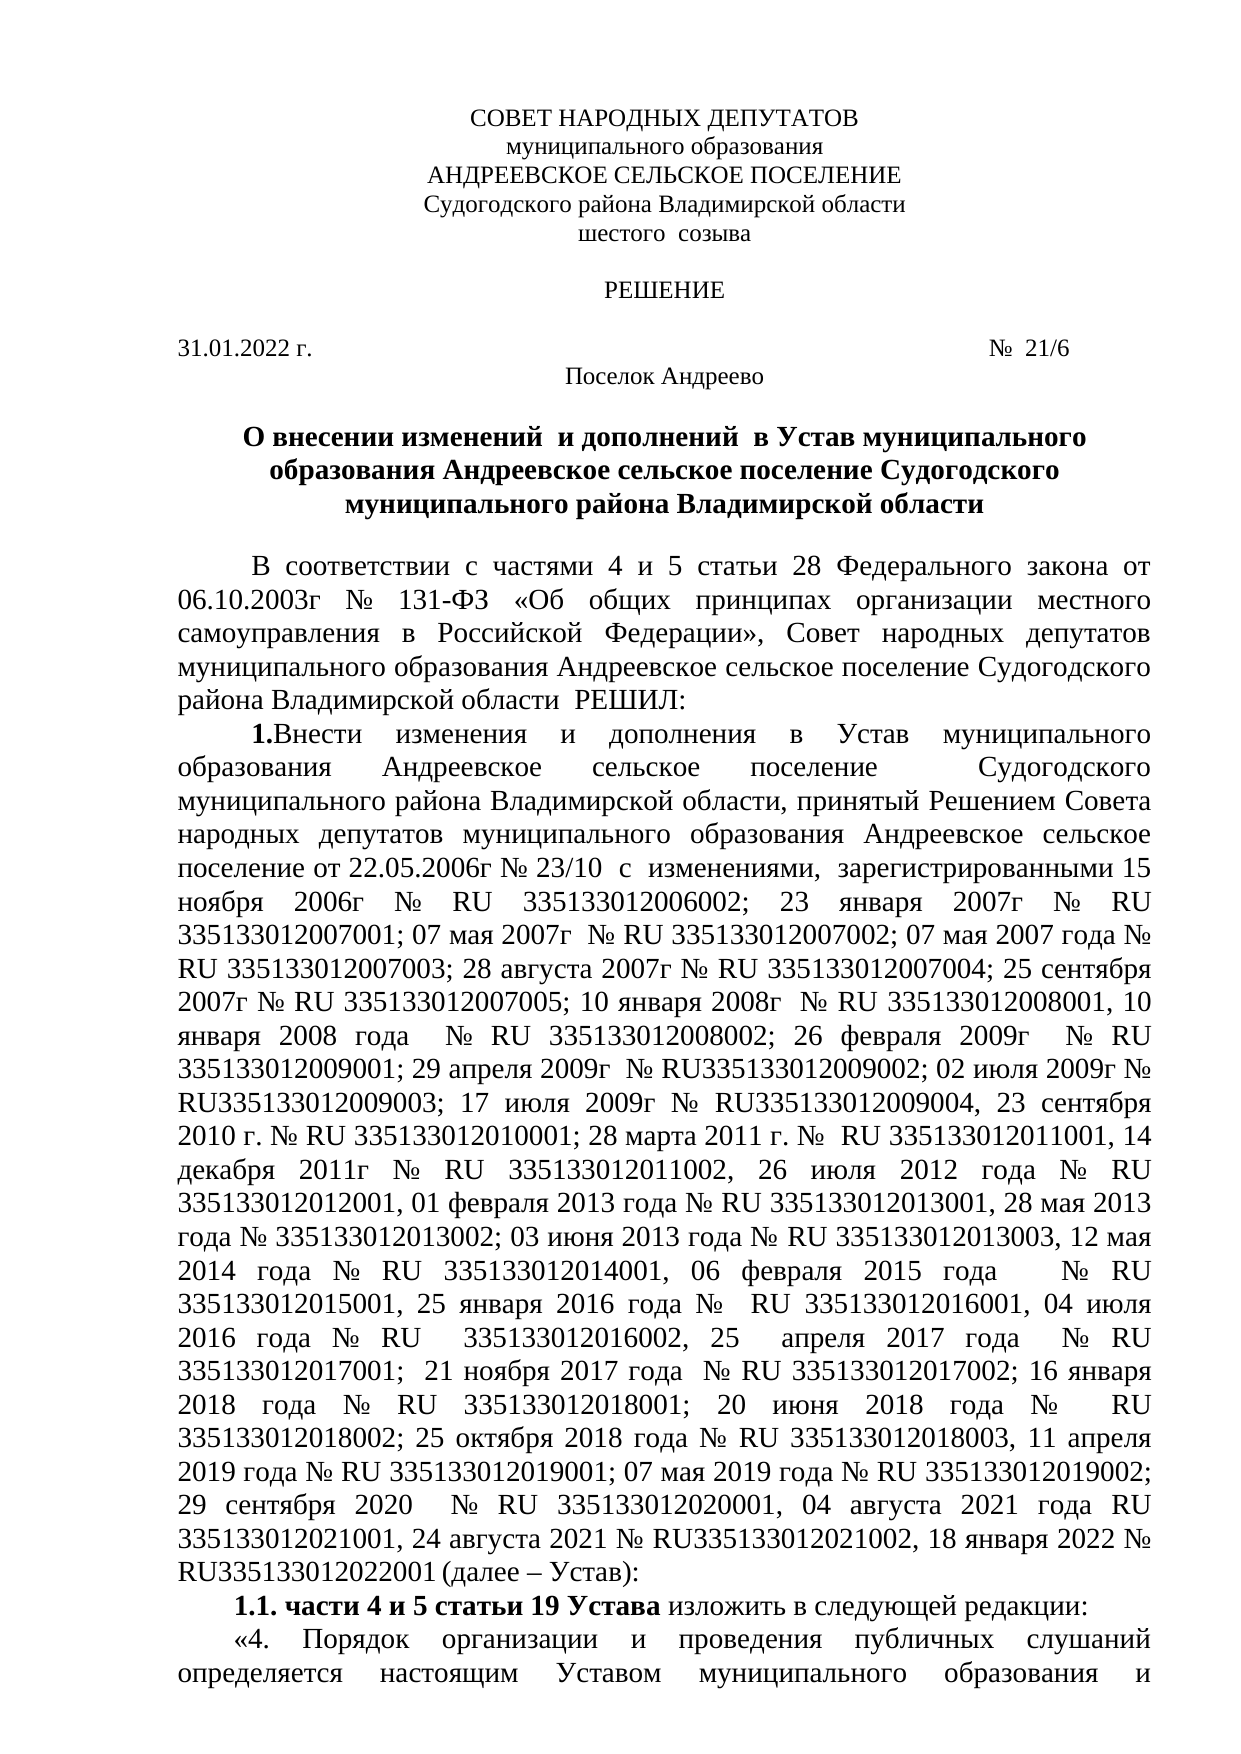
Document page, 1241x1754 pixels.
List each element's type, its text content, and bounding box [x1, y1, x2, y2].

text муниципального образования [177, 131, 1152, 160]
text шестого созыва [177, 218, 1152, 246]
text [177, 1622, 1152, 1689]
text 31.01.2022 г. № 21/6 [177, 333, 1152, 361]
text 1.1. части 4 и 5 статьи 19 Устава изложить в следующей редакции: [177, 1588, 1152, 1622]
text 1.Внести изменения и дополнения в Устав муниципального образования Андреевское сельское поселение Судогодского муниципального района Владимирской области, принятый Решением Совета народных депутатов муниципального образования Андреевское сельское поселение от 22.05.2006г № 23/10 с изменениями, зарегистрированными 15 ноября 2006г № RU 335133012006002; 23 января 2007г № RU 335133012007001; 07 мая 2007г № RU 335133012007002; 07 мая 2007 года № RU 335133012007003; 28 августа 2007г № RU 335133012007004; 25 сентября 2007г № RU 335133012007005; 10 января 2008г № RU 335133012008001, 10 января 2008 года № RU 335133012008002; 26 февраля 2009г № RU 335133012009001; 29 апреля 2009г № RU335133012009002; 02 июля 2009г № RU335133012009003; 17 июля 2009г № RU335133012009004, 23 сентября . № RU 335133012010001; 28 марта . № RU 335133012011001, 14 декабря 2011г № RU 335133012011002, 26 июля 2012 года № RU 335133012012001, 01 февраля 2013 года № RU 335133012013001, 28 мая 2013 года № 335133012013002; 03 июня 2013 года № RU 335133012013003, 12 мая 2014 года № RU 335133012014001, 06 февраля 2015 года № RU 335133012015001, 25 января 2016 года № RU 335133012016001, 04 июля 2016 года № RU 335133012016002, 25 апреля 2017 года № RU 335133012017001; 21 ноября 2017 года № RU 335133012017002; 16 января 2018 года № RU 335133012018001; 20 июня 2018 года № RU 335133012018002; 25 октября 2018 года № RU 335133012018003, 11 апреля 2019 года № RU 335133012019001; 07 мая 2019 года № RU 335133012019002; 29 сентября 2020 № RU 335133012020001, 04 августа 2021 года RU 335133012021001, 24 августа 2021 № RU335133012021002, 18 января 2022 № RU335133012022001 (далее – Устав): [177, 716, 1152, 1588]
text РЕШЕНИЕ [177, 275, 1152, 304]
text СОВЕТ НАРОДНЫХ ДЕПУТАТОВ [177, 103, 1152, 131]
text О внесении изменений и дополнений в Устав муниципального образования Андреевское сельское поселение Судогодского муниципального района Владимирской области [177, 419, 1152, 519]
text Поселок Андреево [177, 361, 1152, 390]
text АНДРЕЕВСКОЕ СЕЛЬСКОЕ ПОСЕЛЕНИЕ [177, 160, 1152, 189]
text Судогодского района Владимирской области [177, 189, 1152, 218]
text В соответствии с частями 4 и 5 статьи 28 Федерального закона от 06.10.2003г № 131-ФЗ «Об общих принципах организации местного самоуправления в Российской Федерации», Совет народных депутатов муниципального образования Андреевское сельское поселение Судогодского района Владимирской области РЕШИЛ: [177, 548, 1152, 716]
